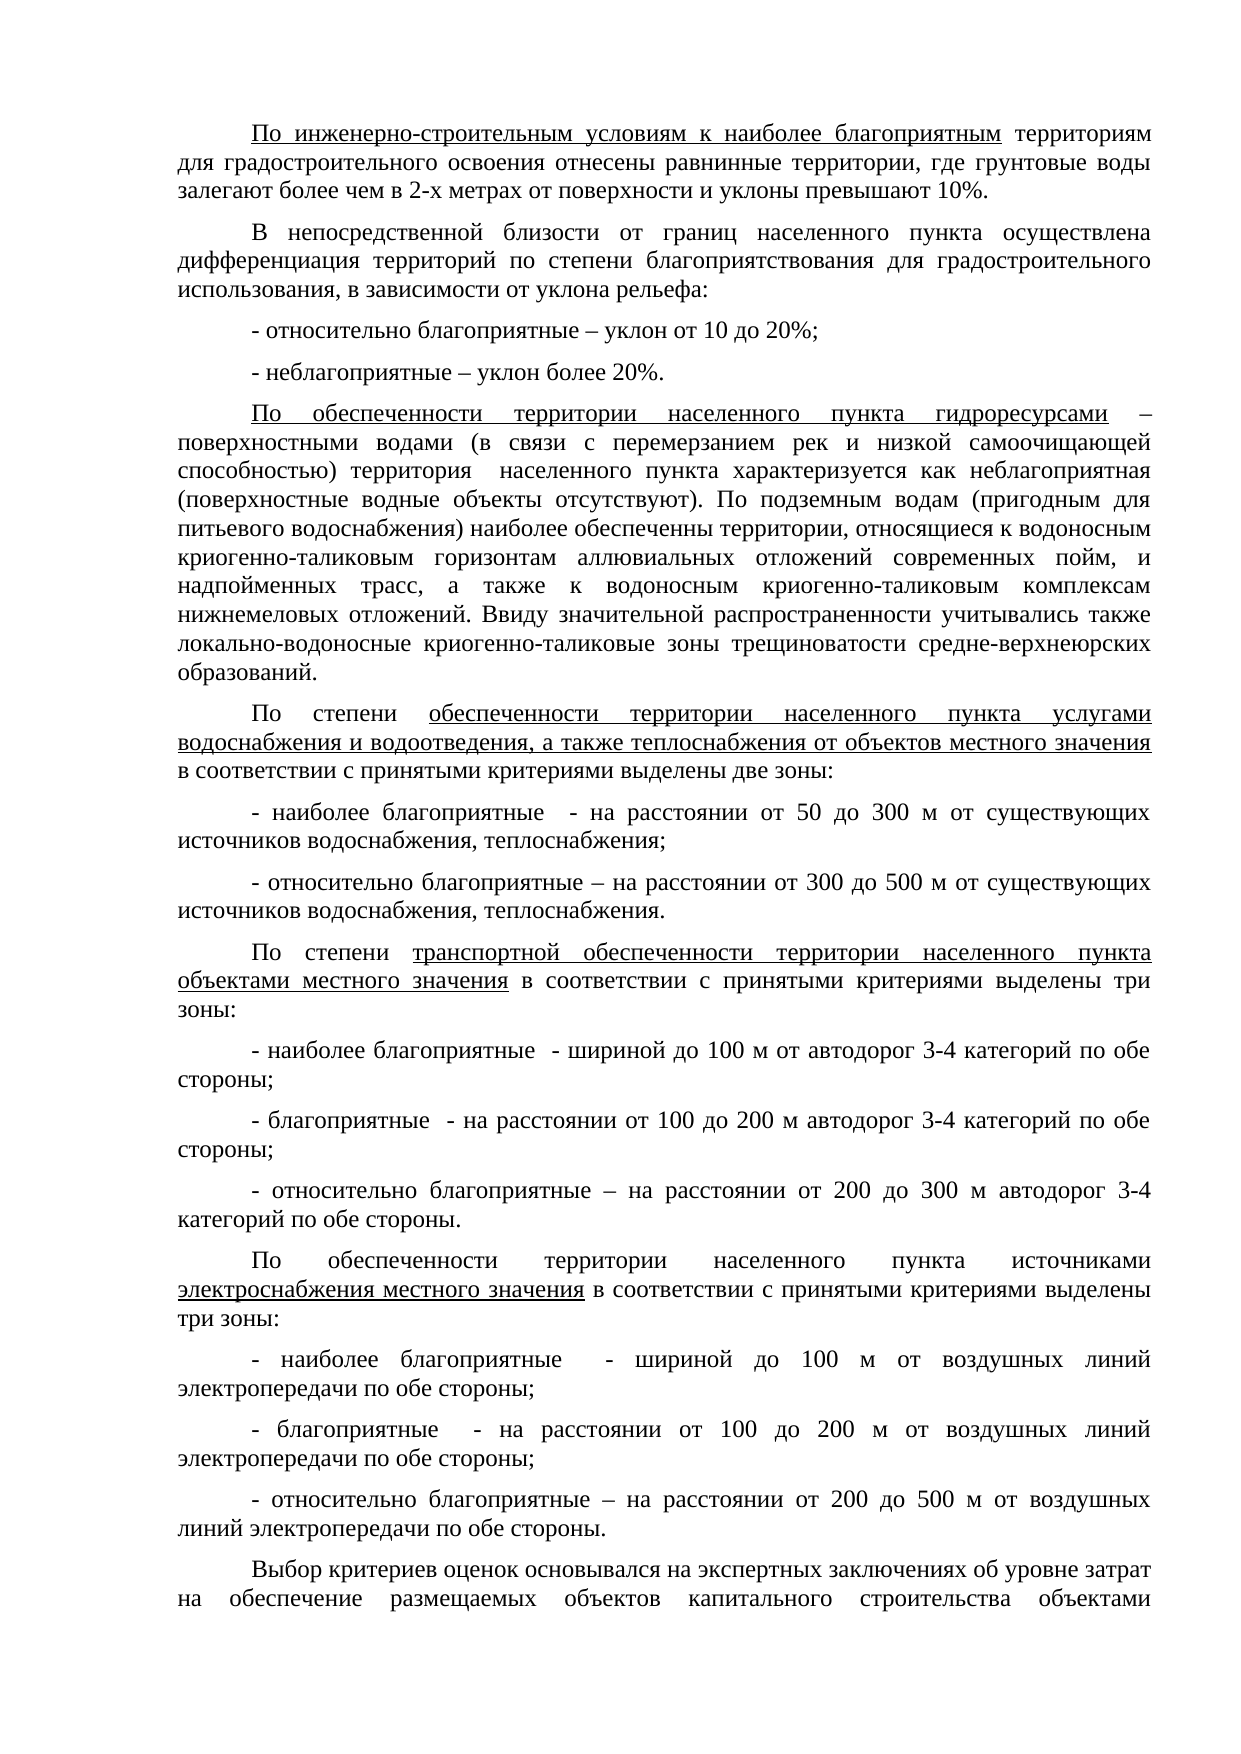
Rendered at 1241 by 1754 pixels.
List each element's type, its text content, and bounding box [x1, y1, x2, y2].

text - наиболее благоприятные - на расстоянии от 50 до 300 м от существующих источников водоснабжения, теплоснабжения; [177, 797, 1152, 854]
text - наиболее благоприятные - шириной до 100 м от воздушных линий электропередачи по обе стороны; [177, 1344, 1152, 1402]
text По инженерно-строительным условиям к наиболее благоприятным территориям для градостроительного освоения отнесены равнинные территории, где грунтовые воды залегают более чем в 2-х метрах от поверхности и уклоны превышают 10%. [177, 118, 1152, 204]
text - наиболее благоприятные - шириной до от автодорог 3-4 категорий по обе стороны; [177, 1036, 1152, 1093]
text - благоприятные - на расстоянии от 100 до 200 м автодорог 3-4 категорий по обе стороны; [177, 1106, 1152, 1163]
text - относительно благоприятные – на расстоянии от 200 до 500 м от воздушных линий электропередачи по обе стороны. [177, 1484, 1152, 1542]
text - благоприятные - на расстоянии от 100 до 200 м от воздушных линий электропередачи по обе стороны; [177, 1414, 1152, 1472]
text По степени обеспеченности территории населенного пункта услугами водоснабжения и водоотведения, а также теплоснабжения от объектов местного значения в соответствии с принятыми критериями выделены две зоны: [177, 753, 1152, 784]
text В непосредственной близости от границ населенного пункта осуществлена дифференциация территорий по степени благоприятствования для градостроительного использования, в зависимости от уклона рельефа: [177, 217, 1152, 303]
text - относительно благоприятные – уклон от 10 до 20%; [177, 316, 1152, 344]
text - относительно благоприятные – на расстоянии от 300 до 500 м от существующих источников водоснабжения, теплоснабжения. [177, 867, 1152, 924]
text По обеспеченности территории населенного пункта гидроресурсами – поверхностными водами (в связи с перемерзанием рек и низкой самоочищающей способностью) территория населенного пункта характеризуется как неблагоприятная (поверхностные водные объекты отсутствуют). По подземным водам (пригодным для питьевого водоснабжения) наиболее обеспеченны территории, относящиеся к водоносным криогенно-таликовым горизонтам аллювиальных отложений современных пойм, и надпойменных трасс, а также к водоносным криогенно-таликовым комплексам нижнемеловых отложений. Ввиду значительной распространенности учитывались также локально-водоносные криогенно-таликовые зоны трещиноватости средне-верхнеюрских образований. [177, 398, 1152, 686]
text - неблагоприятные – уклон более 20%. [177, 357, 1152, 386]
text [177, 1554, 1152, 1612]
text По обеспеченности территории населенного пункта источниками электроснабжения местного значения в соответствии с принятыми критериями выделены три зоны: [177, 1246, 1152, 1332]
text По степени транспортной обеспеченности территории населенного пункта объектами местного значения в соответствии с принятыми критериями выделены три зоны: [177, 937, 1152, 1023]
text По степени обеспеченности территории населенного пункта услугами водоснабжения и водоотведения, а также теплоснабжения от объектов местного значения в соответствии с принятыми критериями выделены две зоны: [177, 698, 1152, 752]
text - относительно благоприятные – на расстоянии от 200 до 300 м автодорог 3-4 категорий по обе стороны. [177, 1176, 1152, 1233]
